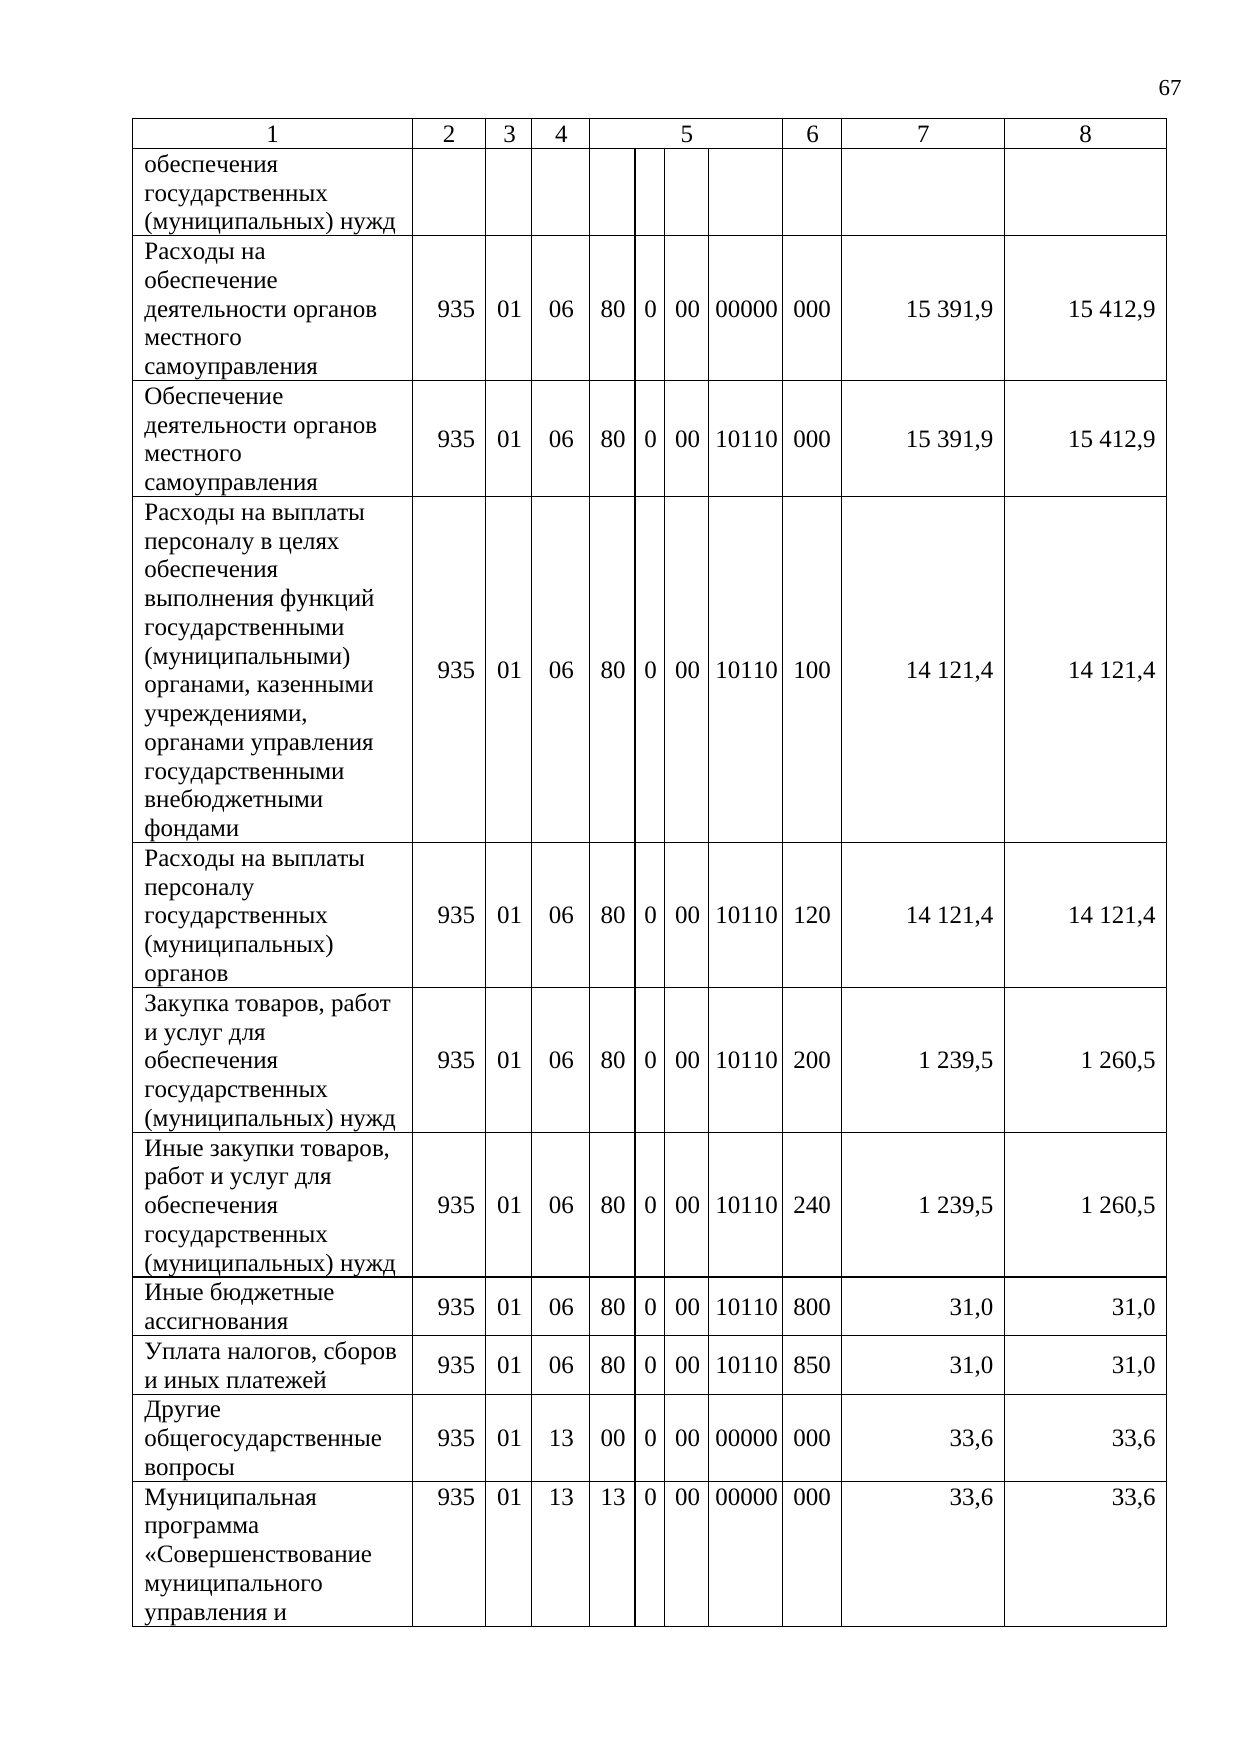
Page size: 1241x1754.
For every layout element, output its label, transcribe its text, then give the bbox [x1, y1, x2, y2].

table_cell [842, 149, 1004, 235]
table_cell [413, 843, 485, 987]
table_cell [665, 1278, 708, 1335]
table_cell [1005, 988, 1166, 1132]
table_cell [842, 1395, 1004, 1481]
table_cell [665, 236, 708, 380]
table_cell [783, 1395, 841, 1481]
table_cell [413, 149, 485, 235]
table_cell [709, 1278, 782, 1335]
table_header 4 [532, 119, 589, 148]
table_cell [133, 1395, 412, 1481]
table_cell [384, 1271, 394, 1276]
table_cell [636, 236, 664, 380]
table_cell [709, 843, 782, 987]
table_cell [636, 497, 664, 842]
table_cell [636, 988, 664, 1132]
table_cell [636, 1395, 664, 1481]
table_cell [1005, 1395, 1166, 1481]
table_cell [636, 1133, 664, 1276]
table_header 2 [413, 119, 485, 148]
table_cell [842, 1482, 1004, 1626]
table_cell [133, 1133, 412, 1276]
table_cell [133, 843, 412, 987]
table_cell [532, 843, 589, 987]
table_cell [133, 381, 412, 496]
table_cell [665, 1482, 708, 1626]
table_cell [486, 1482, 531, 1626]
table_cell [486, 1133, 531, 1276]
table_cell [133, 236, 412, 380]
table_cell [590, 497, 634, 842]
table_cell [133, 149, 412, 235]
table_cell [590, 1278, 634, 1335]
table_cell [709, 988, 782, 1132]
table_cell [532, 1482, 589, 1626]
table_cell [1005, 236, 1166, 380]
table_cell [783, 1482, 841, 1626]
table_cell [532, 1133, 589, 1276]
table_header 6 [783, 119, 841, 148]
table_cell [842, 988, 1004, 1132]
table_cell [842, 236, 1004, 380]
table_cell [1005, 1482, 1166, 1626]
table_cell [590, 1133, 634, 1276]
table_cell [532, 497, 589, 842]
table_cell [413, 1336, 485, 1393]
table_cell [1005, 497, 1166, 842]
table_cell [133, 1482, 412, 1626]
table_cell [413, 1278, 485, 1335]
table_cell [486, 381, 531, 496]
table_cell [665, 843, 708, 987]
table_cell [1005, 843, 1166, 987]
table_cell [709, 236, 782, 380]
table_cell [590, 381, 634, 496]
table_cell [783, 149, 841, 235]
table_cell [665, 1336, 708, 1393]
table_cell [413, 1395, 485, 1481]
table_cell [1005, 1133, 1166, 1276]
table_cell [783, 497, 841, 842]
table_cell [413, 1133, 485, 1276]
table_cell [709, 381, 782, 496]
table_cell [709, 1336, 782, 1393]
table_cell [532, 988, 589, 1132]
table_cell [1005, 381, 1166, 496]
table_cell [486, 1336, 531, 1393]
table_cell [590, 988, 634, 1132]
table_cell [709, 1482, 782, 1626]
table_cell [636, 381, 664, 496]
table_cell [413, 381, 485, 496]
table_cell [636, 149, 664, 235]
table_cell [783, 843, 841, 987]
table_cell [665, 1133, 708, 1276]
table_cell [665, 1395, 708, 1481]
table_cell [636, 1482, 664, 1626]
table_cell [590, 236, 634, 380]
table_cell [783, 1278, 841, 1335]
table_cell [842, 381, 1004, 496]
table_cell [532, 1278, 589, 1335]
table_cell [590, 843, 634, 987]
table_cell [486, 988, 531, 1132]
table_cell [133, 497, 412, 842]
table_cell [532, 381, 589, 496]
table_header 1 [133, 119, 412, 148]
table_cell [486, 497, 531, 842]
table_header 3 [486, 119, 531, 148]
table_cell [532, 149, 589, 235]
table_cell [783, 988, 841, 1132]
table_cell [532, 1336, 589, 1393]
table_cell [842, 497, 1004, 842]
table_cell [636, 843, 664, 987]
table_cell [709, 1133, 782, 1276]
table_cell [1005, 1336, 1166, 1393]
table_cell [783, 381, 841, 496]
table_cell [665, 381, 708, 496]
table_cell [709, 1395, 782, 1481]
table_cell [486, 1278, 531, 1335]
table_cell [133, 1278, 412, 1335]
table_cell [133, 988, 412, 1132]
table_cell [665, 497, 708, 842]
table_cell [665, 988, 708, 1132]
table_header 5 [590, 119, 782, 148]
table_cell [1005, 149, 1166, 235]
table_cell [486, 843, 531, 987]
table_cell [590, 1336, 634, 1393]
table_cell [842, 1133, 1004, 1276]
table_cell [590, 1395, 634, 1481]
table_header 7 [842, 119, 1004, 148]
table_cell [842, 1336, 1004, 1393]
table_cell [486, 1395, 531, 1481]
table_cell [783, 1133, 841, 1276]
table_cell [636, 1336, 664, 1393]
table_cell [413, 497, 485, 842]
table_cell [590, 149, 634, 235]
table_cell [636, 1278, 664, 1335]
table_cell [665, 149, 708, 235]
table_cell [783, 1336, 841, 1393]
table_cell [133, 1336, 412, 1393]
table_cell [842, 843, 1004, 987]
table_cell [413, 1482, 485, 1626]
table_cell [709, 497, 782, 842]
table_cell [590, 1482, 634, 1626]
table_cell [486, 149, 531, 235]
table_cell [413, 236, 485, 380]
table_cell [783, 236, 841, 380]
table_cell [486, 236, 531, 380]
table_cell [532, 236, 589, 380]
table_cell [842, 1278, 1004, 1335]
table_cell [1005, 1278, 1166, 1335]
table_header 8 [1005, 119, 1166, 148]
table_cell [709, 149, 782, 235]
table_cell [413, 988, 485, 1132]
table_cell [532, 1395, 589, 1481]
